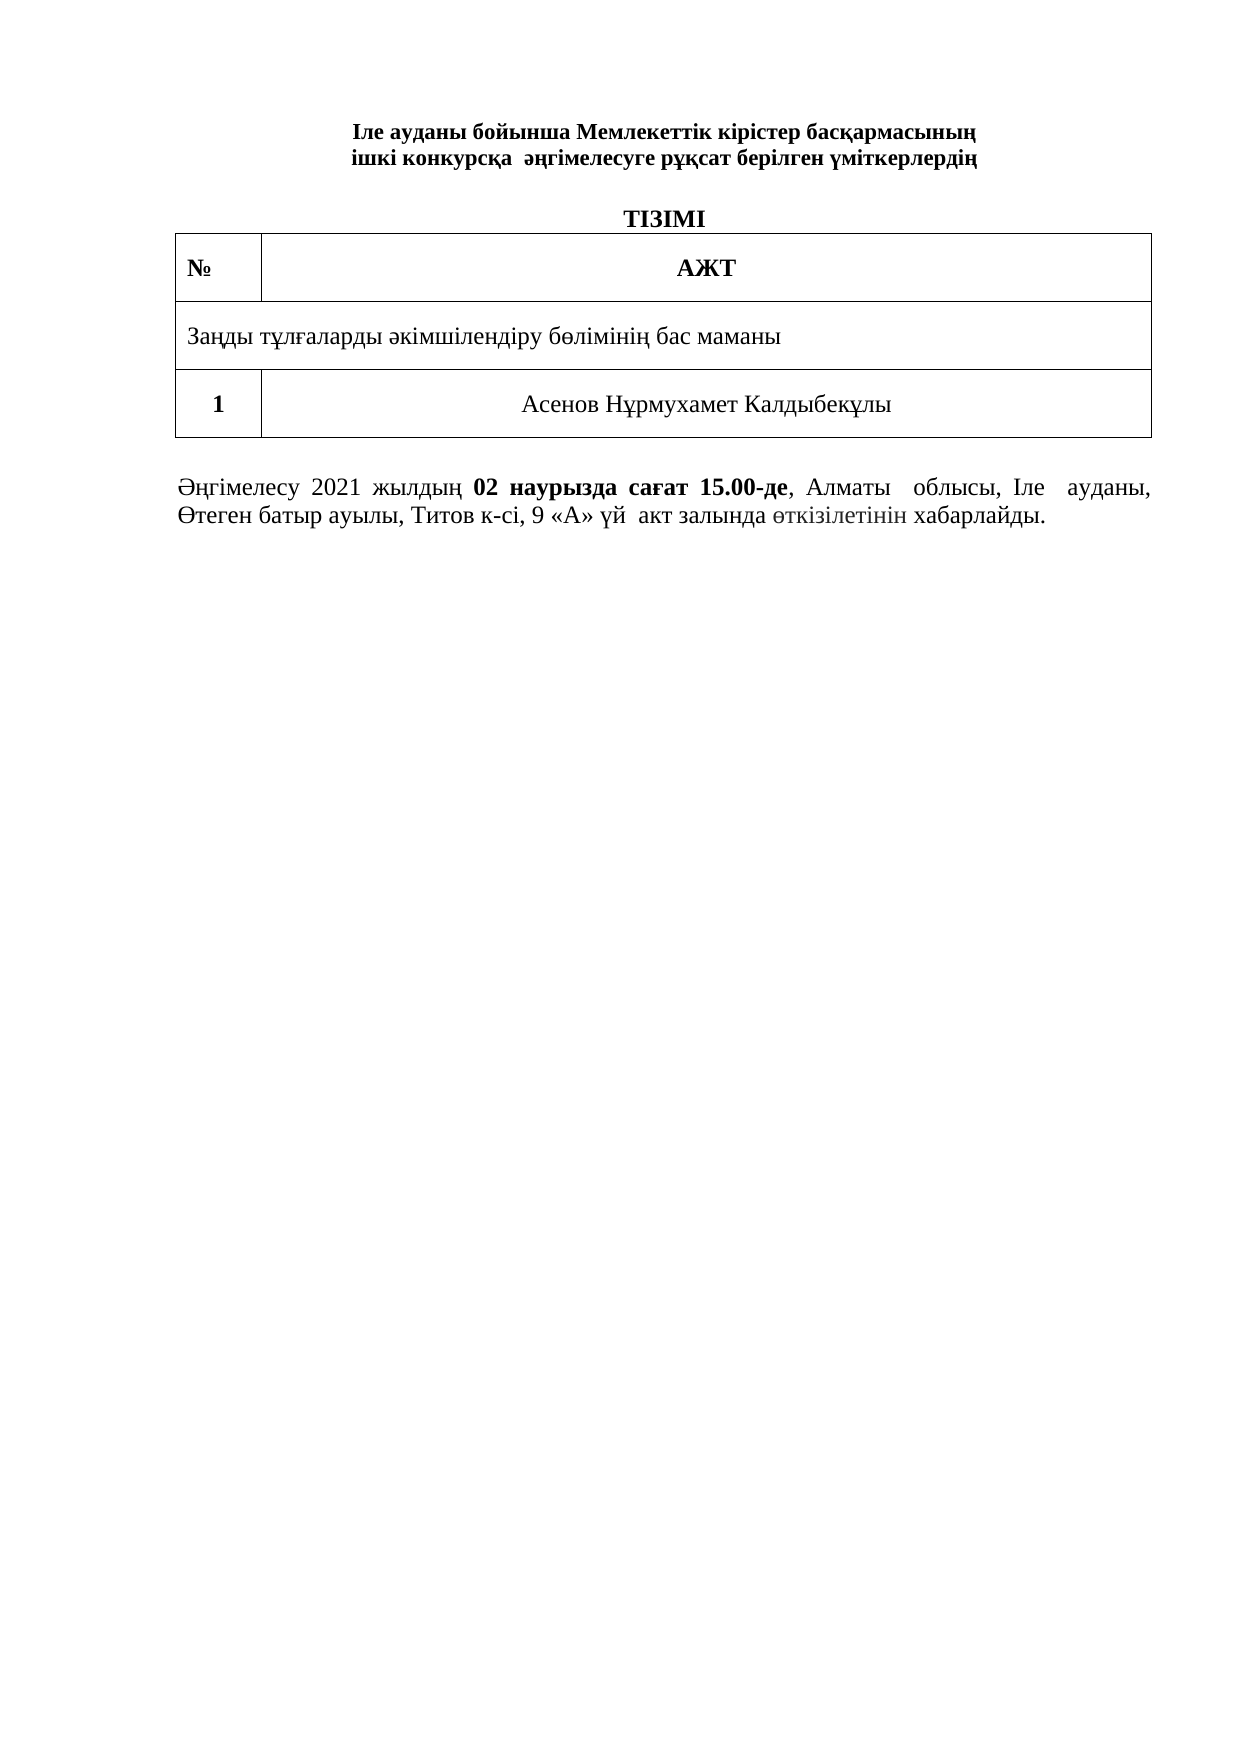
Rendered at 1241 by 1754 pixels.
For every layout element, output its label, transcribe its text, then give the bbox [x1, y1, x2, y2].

table_header АЖТ [262, 234, 1151, 301]
text ішкі конкурсқа әңгімелесуге рұқсат берілген үміткерлердің [177, 144, 1152, 171]
table_header № [176, 234, 261, 301]
text Іле ауданы бойынша Мемлекеттік кірістер басқармасының [177, 118, 1152, 144]
table_cell Асенов Нұрмухамет Калдыбекұлы [262, 370, 1151, 437]
text Әңгімелесу 2021 жылдың 02 наурызда сағат 15.00-де, Алматы облысы, Іле ауданы, Өтеген батыр ауылы, Титов к-сі, 9 «А» үй акт залында өткізілетінін хабарлайды. [177, 472, 1152, 529]
text ТІЗІМІ [177, 204, 1152, 233]
table_cell 1 [176, 370, 261, 437]
table_cell Заңды тұлғаларды әкімшілендіру бөлімінің бас маманы [176, 302, 1151, 369]
